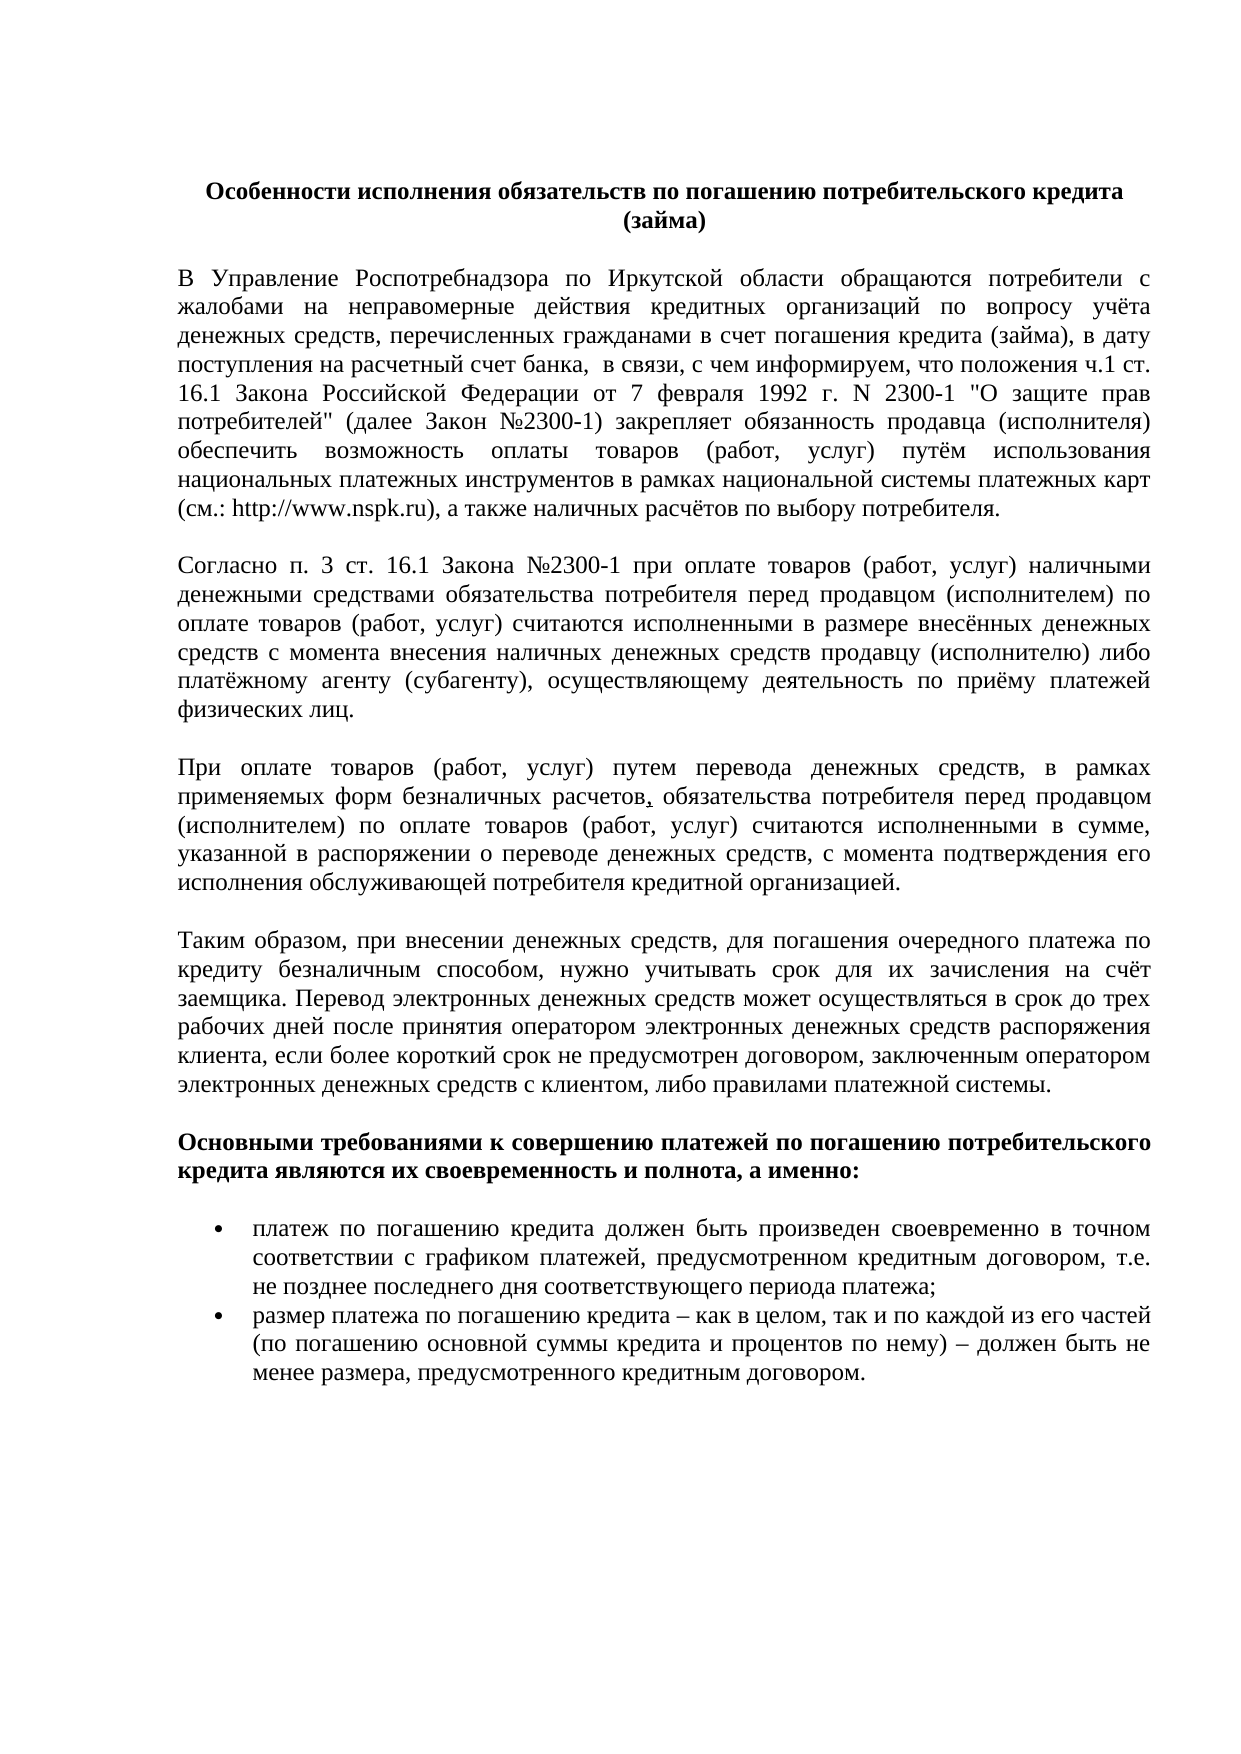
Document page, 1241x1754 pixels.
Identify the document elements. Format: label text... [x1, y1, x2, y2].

text При оплате товаров (работ, услуг) путем перевода денежных средств, в рамках применяемых форм безналичных расчетов, обязательства потребителя перед продавцом (исполнителем) по оплате товаров (работ, услуг) считаются исполненными в сумме, указанной в распоряжении о переводе денежных средств, с момента подтверждения его исполнения обслуживающей потребителя кредитной организацией. [177, 752, 1152, 896]
text В Управление Роспотребнадзора по Иркутской области обращаются потребители с жалобами на неправомерные действия кредитных организаций по вопросу учёта денежных средств, перечисленных гражданами в счет погашения кредита (займа), в дату поступления на расчетный счет банка, в связи, с чем информируем, что положения ч.1 ст. 16.1 Закона Российской Федерации от 7 февраля 1992 г. N 2300-1 "О защите прав потребителей" (далее Закон №2300-1) закрепляет обязанность продавца (исполнителя) обеспечить возможность оплаты товаров (работ, услуг) путём использования национальных платежных инструментов в рамках национальной системы платежных карт (см.: http://www.nspk.ru), а также наличных расчётов по выбору потребителя. [177, 263, 1152, 521]
text Согласно п. 3 ст. 16.1 Закона №2300-1 при оплате товаров (работ, услуг) наличными денежными средствами обязательства потребителя перед продавцом (исполнителем) по оплате товаров (работ, услуг) считаются исполненными в размере внесённых денежных средств с момента внесения наличных денежных средств продавцу (исполнителю) либо платёжному агенту (субагенту), осуществляющему деятельность по приёму платежей физических лиц. [177, 551, 1152, 723]
list платеж по погашению кредита должен быть произведен своевременно в точном соответствии с графиком платежей, предусмотренном кредитным договором, т.е. не позднее последнего дня соответствующего периода платежа; [215, 1213, 1152, 1300]
text Таким образом, при внесении денежных средств, для погашения очередного платежа по кредиту безналичным способом, нужно учитывать срок для их зачисления на счёт заемщика. Перевод электронных денежных средств может осуществляться в срок до трех рабочих дней после принятия оператором электронных денежных средств распоряжения клиента, если более короткий срок не предусмотрен договором, заключенным оператором электронных денежных средств с клиентом, либо правилами платежной системы. [177, 925, 1152, 1098]
text Основными требованиями к совершению платежей по погашению потребительского кредита являются их своевременность и полнота, а именно: [177, 1127, 1152, 1184]
text Особенности исполнения обязательств по погашению потребительского кредита (займа) [177, 176, 1152, 233]
list размер платежа по погашению кредита – как в целом, так и по каждой из его частей (по погашению основной суммы кредита и процентов по нему) – должен быть не менее размера, предусмотренного кредитным договором. [215, 1300, 1152, 1386]
